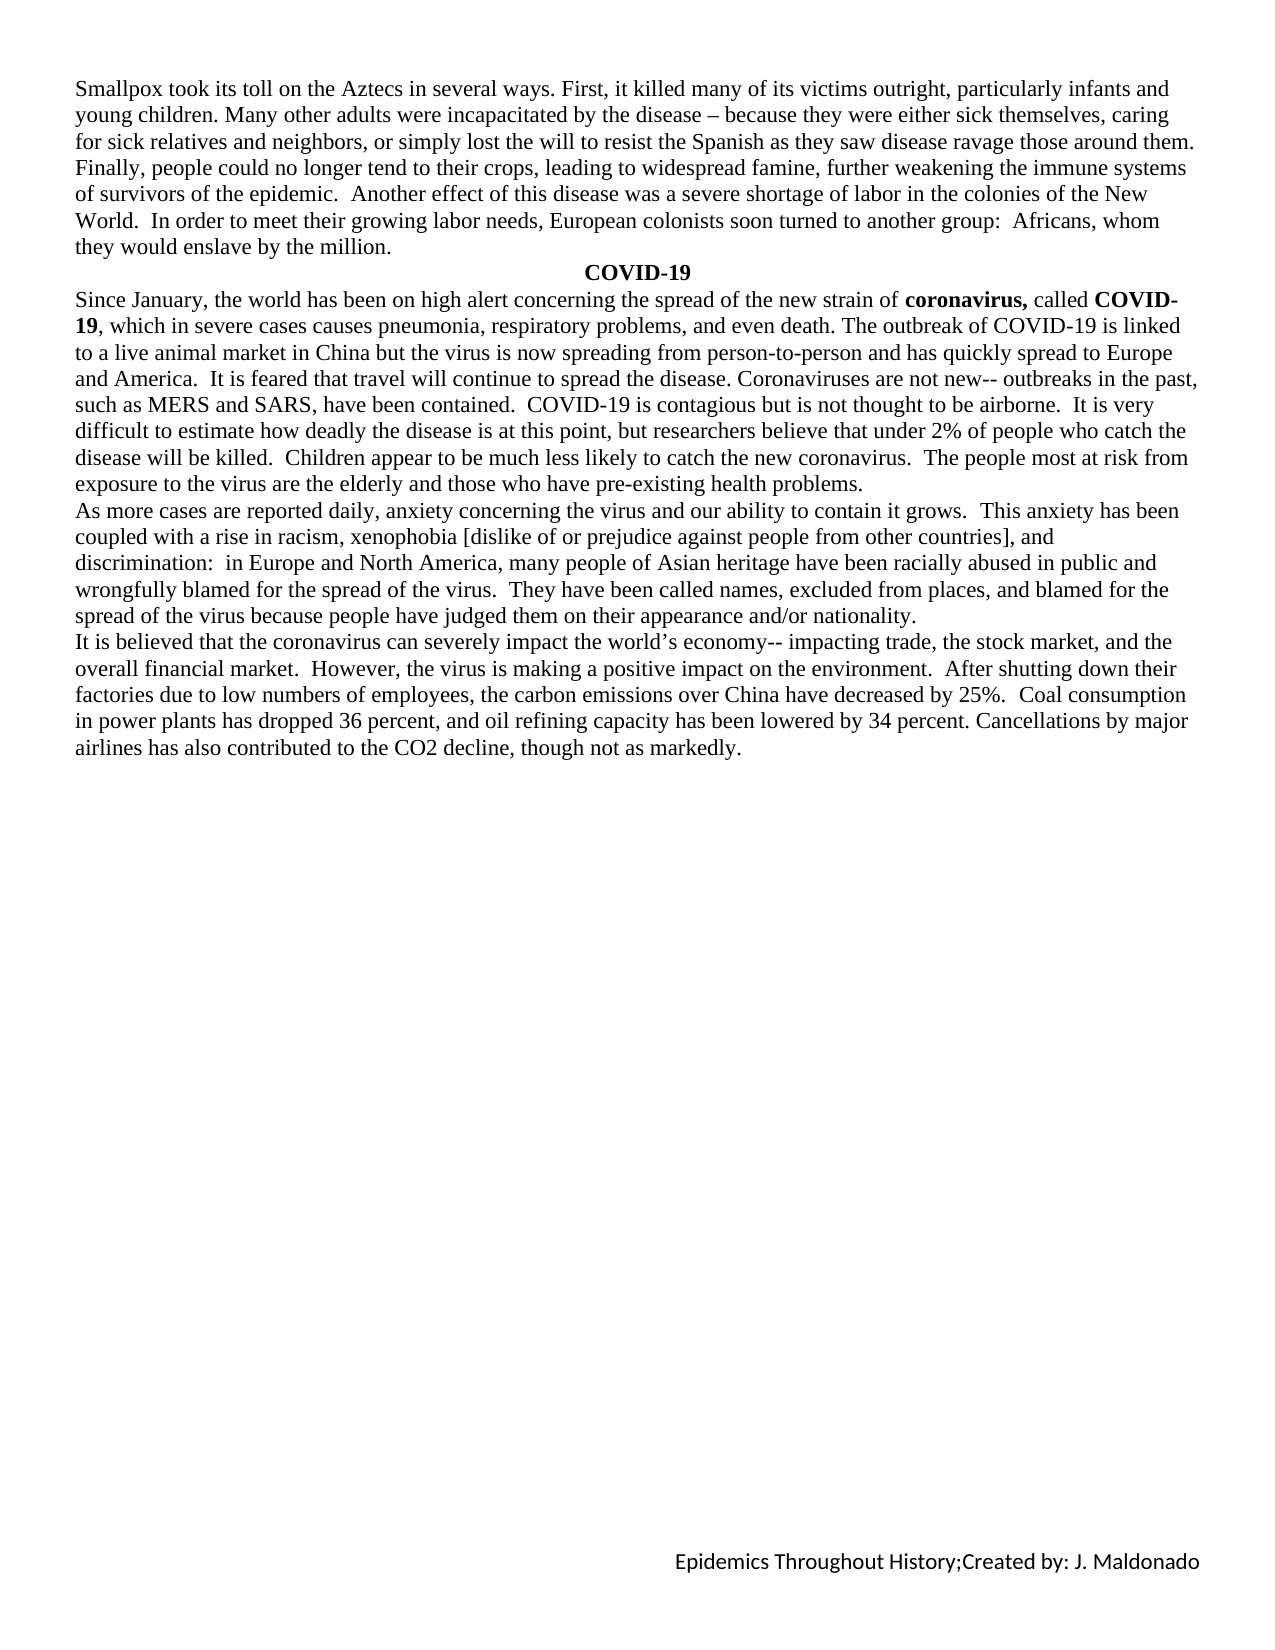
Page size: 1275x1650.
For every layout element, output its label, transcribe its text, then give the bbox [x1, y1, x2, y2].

text It is believed that the coronavirus can severely impact the world’s economy-- impacting trade, the stock market, and the overall financial market. However, the virus is making a positive impact on the environment. After shutting down their factories due to low numbers of employees, the carbon emissions over China have decreased by 25%. Coal consumption in power plants has dropped 36 percent, and oil refining capacity has been lowered by 34 percent. Cancellations by major airlines has also contributed to the CO2 decline, though not as markedly. [75, 628, 1200, 760]
text COVID-19 [75, 259, 1200, 286]
text Since January, the world has been on high alert concerning the spread of the new strain of coronavirus, called COVID-19, which in severe cases causes pneumonia, respiratory problems, and even death. The outbreak of COVID-19 is linked to a live animal market in China but the virus is now spreading from person-to-person and has quickly spread to Europe and America. It is feared that travel will continue to spread the disease. Coronaviruses are not new-- outbreaks in the past, such as MERS and SARS, have been contained. COVID-19 is contagious but is not thought to be airborne. It is very difficult to estimate how deadly the disease is at this point, but researchers believe that under 2% of people who catch the disease will be killed. Children appear to be much less likely to catch the new coronavirus. The people most at risk from exposure to the virus are the elderly and those who have pre-existing health problems. [75, 286, 1200, 497]
text Smallpox took its toll on the Aztecs in several ways. First, it killed many of its victims outright, particularly infants and young children. Many other adults were incapacitated by the disease – because they were either sick themselves, caring for sick relatives and neighbors, or simply lost the will to resist the Spanish as they saw disease ravage those around them. Finally, people could no longer tend to their crops, leading to widespread famine, further weakening the immune systems of survivors of the epidemic. Another effect of this disease was a severe shortage of labor in the colonies of the New World. In order to meet their growing labor needs, European colonists soon turned to another group: Africans, whom they would enslave by the million. [75, 75, 1200, 259]
text As more cases are reported daily, anxiety concerning the virus and our ability to contain it grows. This anxiety has been coupled with a rise in racism, xenophobia [dislike of or prejudice against people from other countries], and discrimination: in Europe and North America, many people of Asian heritage have been racially abused in public and wrongfully blamed for the spread of the virus. They have been called names, excluded from places, and blamed for the spread of the virus because people have judged them on their appearance and/or nationality. [75, 497, 1200, 628]
